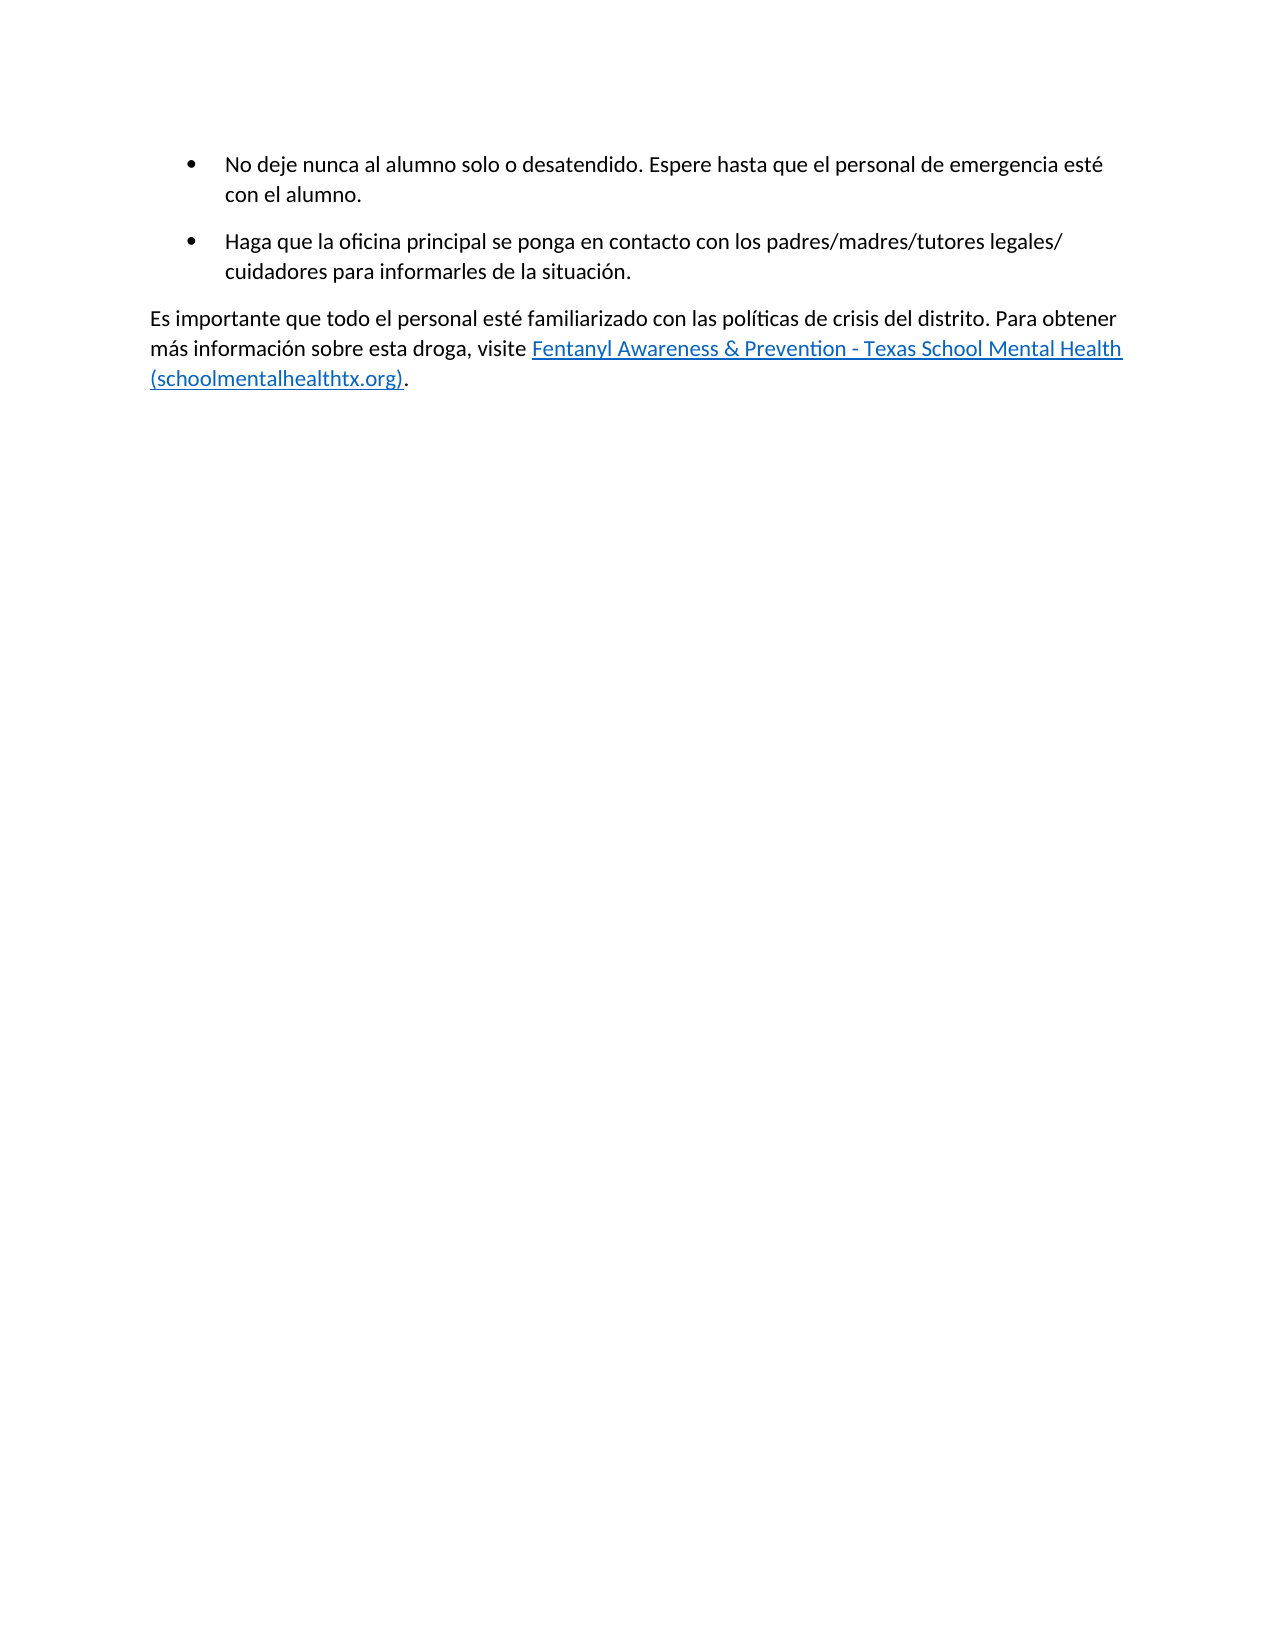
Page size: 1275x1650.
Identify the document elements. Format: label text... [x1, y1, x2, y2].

text Es importante que todo el personal esté familiarizado con las políticas de crisis del distrito. Para obtener más información sobre esta droga, visite Fentanyl Awareness & Prevention - Texas School Mental Health (schoolmentalhealthtx.org). [150, 304, 1125, 393]
list Haga que la oficina principal se ponga en contacto con los padres/madres/tutores legales/ cuidadores para informarles de la situación. [187, 227, 1125, 285]
list No deje nunca al alumno solo o desatendido. Espere hasta que el personal de emergencia esté con el alumno. [187, 150, 1125, 208]
